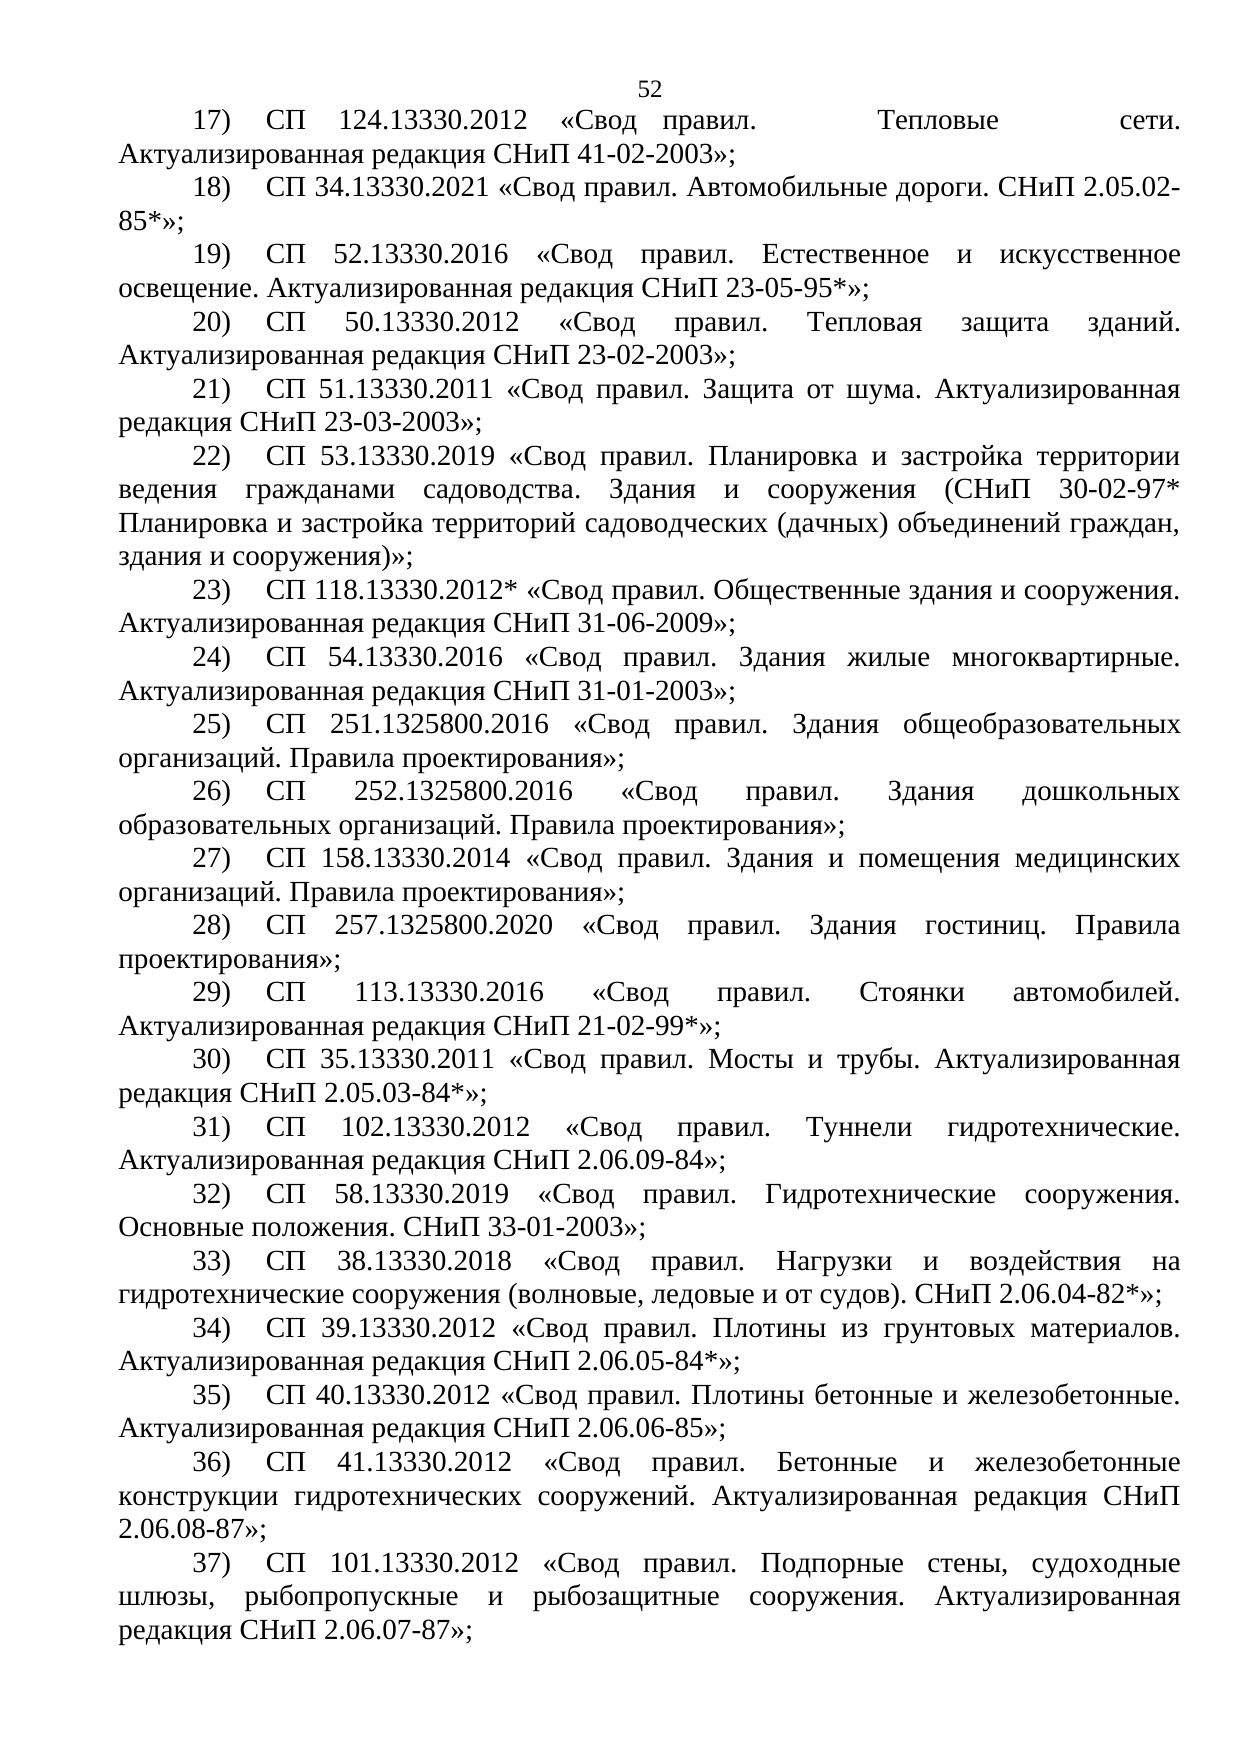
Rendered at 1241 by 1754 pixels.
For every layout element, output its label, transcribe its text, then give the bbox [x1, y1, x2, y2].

list СП 38.13330.2018 «Свод правил. Нагрузки и воздействия на гидротехнические сооружения (волновые, ледовые и от судов). СНиП 2.06.04-82*»; [118, 1243, 1181, 1310]
list СП 113.13330.2016 «Свод правил. Стоянки автомобилей. Актуализированная редакция СНиП 21-02-99*»; [118, 974, 1181, 1042]
list СП 51.13330.2011 «Свод правил. Защита от шума. Актуализированная редакция СНиП 23-03-2003»; [118, 371, 1181, 438]
list СП 102.13330.2012 «Свод правил. Туннели гидротехнические. Актуализированная редакция СНиП 2.06.09-84»; [118, 1109, 1181, 1176]
list СП 35.13330.2011 «Свод правил. Мосты и трубы. Актуализированная редакция СНиП 2.05.03-84*»; [118, 1042, 1181, 1109]
list СП 54.13330.2016 «Свод правил. Здания жилые многоквартирные. Актуализированная редакция СНиП 31-01-2003»; [118, 639, 1181, 706]
list СП 252.1325800.2016 «Свод правил. Здания дошкольных образовательных организаций. Правила проектирования»; [118, 773, 1181, 840]
list СП 257.1325800.2020 «Свод правил. Здания гостиниц. Правила проектирования»; [118, 907, 1181, 974]
list СП 52.13330.2016 «Свод правил. Естественное и искусственное освещение. Актуализированная редакция СНиП 23-05-95*»; [118, 237, 1181, 304]
list СП 34.13330.2021 «Свод правил. Автомобильные дороги. СНиП 2.05.02-85*»; [118, 169, 1181, 237]
list СП 41.13330.2012 «Свод правил. Бетонные и железобетонные конструкции гидротехнических сооружений. Актуализированная редакция СНиП 2.06.08-87»; [118, 1444, 1181, 1545]
list СП 101.13330.2012 «Свод правил. Подпорные стены, судоходные шлюзы, рыбопропускные и рыбозащитные сооружения. Актуализированная редакция СНиП 2.06.07-87»; [118, 1545, 1181, 1645]
list СП 118.13330.2012* «Свод правил. Общественные здания и сооружения. Актуализированная редакция СНиП 31-06-2009»; [118, 572, 1181, 639]
list СП 251.1325800.2016 «Свод правил. Здания общеобразовательных организаций. Правила проектирования»; [118, 706, 1181, 773]
list СП 39.13330.2012 «Свод правил. Плотины из грунтовых материалов. Актуализированная редакция СНиП 2.06.05-84*»; [118, 1310, 1181, 1377]
list СП 40.13330.2012 «Свод правил. Плотины бетонные и железобетонные. Актуализированная редакция СНиП 2.06.06-85»; [118, 1377, 1181, 1444]
list СП 158.13330.2014 «Свод правил. Здания и помещения медицинских организаций. Правила проектирования»; [118, 840, 1181, 907]
list СП 58.13330.2019 «Свод правил. Гидротехнические сооружения. Основные положения. СНиП 33-01-2003»; [118, 1176, 1181, 1243]
list СП 124.13330.2012 «Свод правил. Тепловые сети. Актуализированная редакция СНиП 41-02-2003»; [118, 102, 1181, 169]
list СП 53.13330.2019 «Свод правил. Планировка и застройка территории ведения гражданами садоводства. Здания и сооружения (СНиП 30-02-97* Планировка и застройка территорий садоводческих (дачных) объединений граждан, здания и сооружения)»; [118, 438, 1181, 572]
list СП 50.13330.2012 «Свод правил. Тепловая защита зданий. Актуализированная редакция СНиП 23-02-2003»; [118, 304, 1181, 371]
